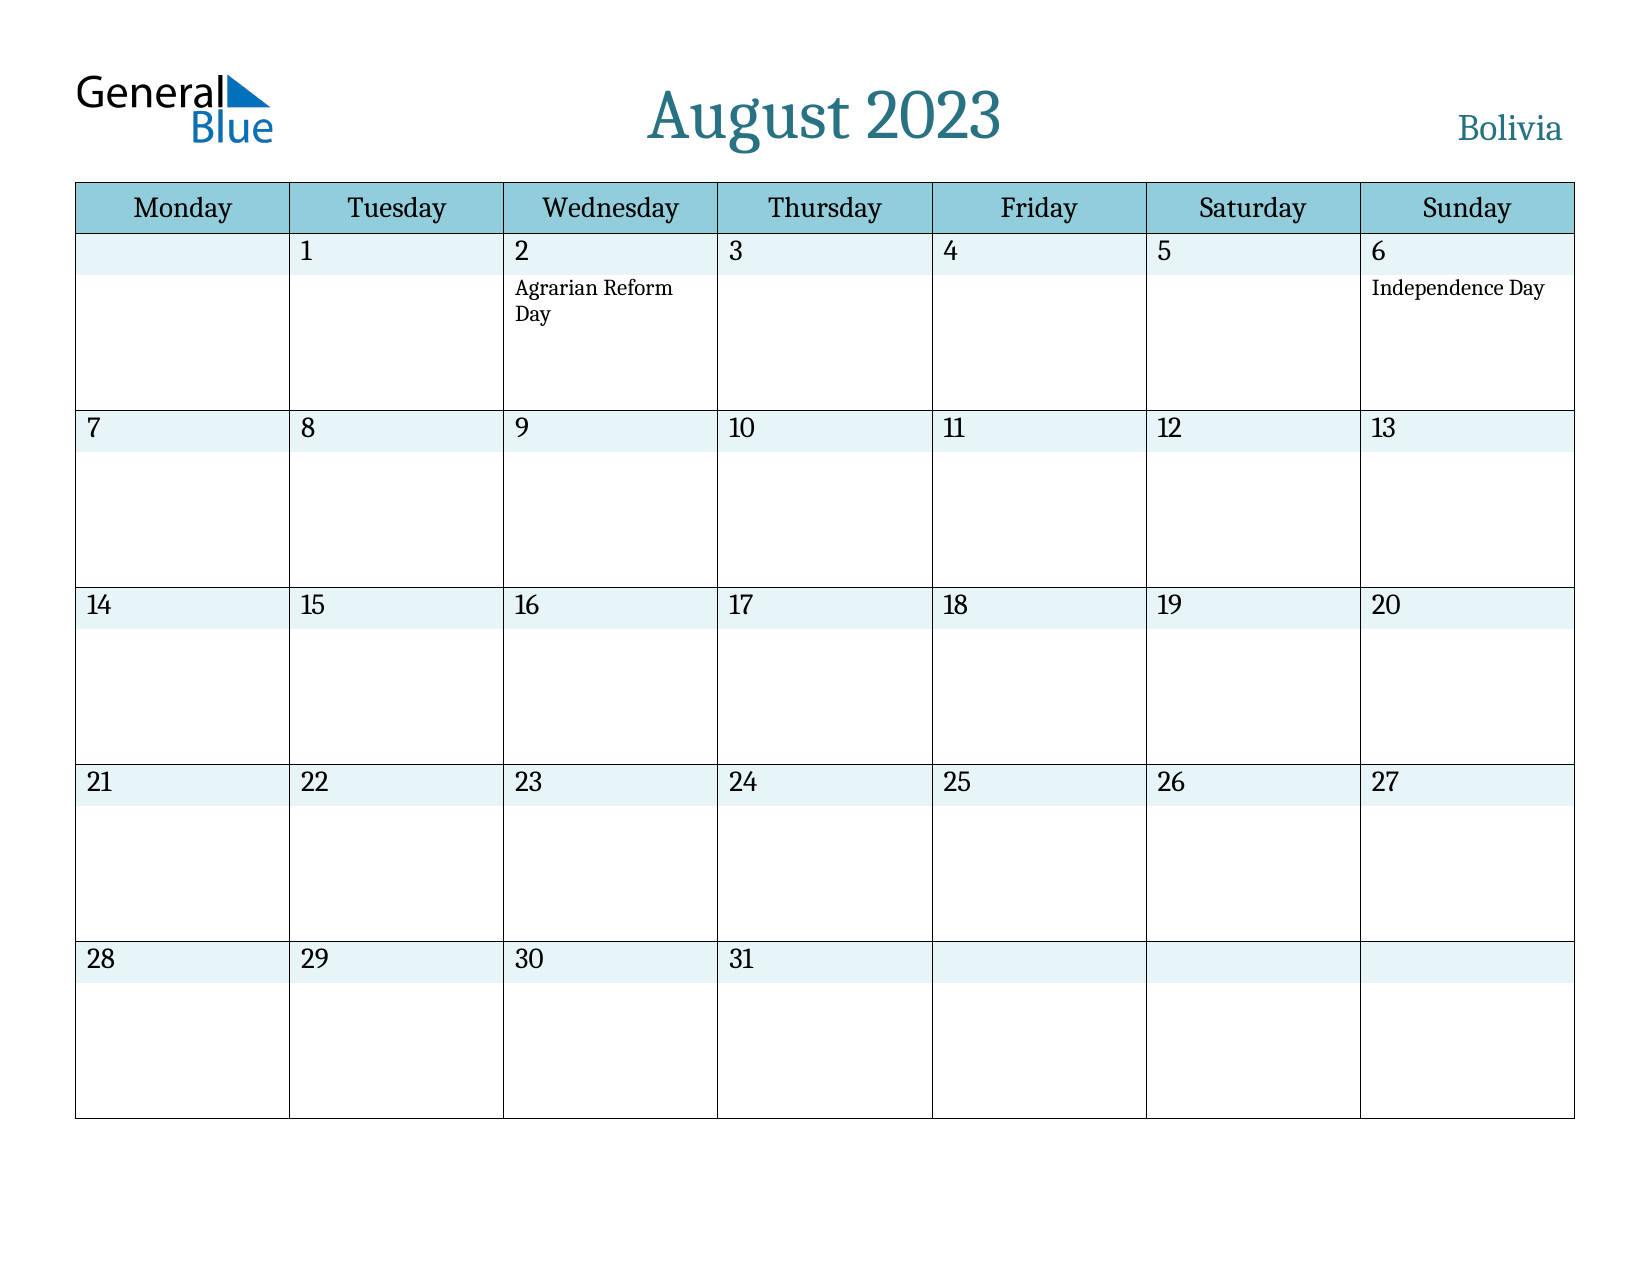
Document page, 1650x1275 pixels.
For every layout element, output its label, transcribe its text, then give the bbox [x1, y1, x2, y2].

table_cell 11 [933, 411, 1146, 452]
table_cell Saturday [1147, 183, 1360, 233]
table_cell [1147, 629, 1360, 764]
table_cell [290, 806, 503, 941]
table_cell 18 [933, 588, 1146, 629]
table_cell [504, 806, 717, 941]
table_cell 8 [290, 411, 503, 452]
table_cell [504, 629, 717, 764]
table_cell [76, 983, 289, 1118]
table_cell 13 [1361, 411, 1574, 452]
table_cell [1147, 983, 1360, 1118]
table_cell [76, 234, 289, 275]
table_cell [1361, 452, 1574, 587]
table_cell 15 [290, 588, 503, 629]
table_cell Sunday [1361, 183, 1574, 233]
table_cell [933, 275, 1146, 410]
table_cell [290, 452, 503, 587]
table_cell Monday [76, 183, 289, 233]
table_cell [1147, 275, 1360, 410]
table_cell 7 [76, 411, 289, 452]
table_cell 20 [1361, 588, 1574, 629]
table_cell [933, 806, 1146, 941]
table_cell 12 [1147, 411, 1360, 452]
table_cell [1147, 942, 1360, 983]
table_cell 23 [504, 765, 717, 806]
table_cell [290, 629, 503, 764]
table_cell [290, 275, 503, 410]
table_cell [933, 983, 1146, 1118]
table_cell [1361, 806, 1574, 941]
table_cell [718, 275, 932, 410]
table_cell 3 [718, 234, 932, 275]
table_cell [1361, 629, 1574, 764]
table_cell 26 [1147, 765, 1360, 806]
table_cell [76, 806, 289, 941]
table_cell 1 [290, 234, 503, 275]
table_cell [504, 983, 717, 1118]
table_cell 22 [290, 765, 503, 806]
table_header August 2023 [504, 75, 1146, 182]
table_cell Tuesday [290, 183, 503, 233]
table_cell [933, 942, 1146, 983]
table_cell 14 [76, 588, 289, 629]
table_cell [1361, 983, 1574, 1118]
table_cell 19 [1147, 588, 1360, 629]
table_cell 5 [1147, 234, 1360, 275]
table_cell Thursday [718, 183, 932, 233]
table_cell 24 [718, 765, 932, 806]
table_cell Independence Day [1361, 275, 1574, 410]
picture [77, 75, 273, 143]
table_header [76, 75, 503, 182]
table_cell 9 [504, 411, 717, 452]
table_cell 2 [504, 234, 717, 275]
table_cell 29 [290, 942, 503, 983]
table_cell 4 [933, 234, 1146, 275]
table_cell [1361, 942, 1574, 983]
table_cell Agrarian Reform Day [504, 275, 717, 410]
table_cell [76, 275, 289, 410]
table_cell [718, 629, 932, 764]
table_cell [1147, 452, 1360, 587]
table_cell [290, 983, 503, 1118]
table_cell 16 [504, 588, 717, 629]
table_cell [718, 452, 932, 587]
table_cell [933, 452, 1146, 587]
table_cell 21 [76, 765, 289, 806]
table_cell [1147, 806, 1360, 941]
table_cell [718, 806, 932, 941]
table_cell 17 [718, 588, 932, 629]
table_cell 28 [76, 942, 289, 983]
table_cell 6 [1361, 234, 1574, 275]
table_cell [718, 983, 932, 1118]
table_cell 27 [1361, 765, 1574, 806]
table_cell [76, 629, 289, 764]
table_cell 30 [504, 942, 717, 983]
table_cell 25 [933, 765, 1146, 806]
table_cell [504, 452, 717, 587]
table_cell 31 [718, 942, 932, 983]
table_header Bolivia [1146, 75, 1574, 182]
table_cell [76, 452, 289, 587]
table_cell 10 [718, 411, 932, 452]
table_cell Friday [933, 183, 1146, 233]
table_cell Wednesday [504, 183, 717, 233]
table_cell [933, 629, 1146, 764]
